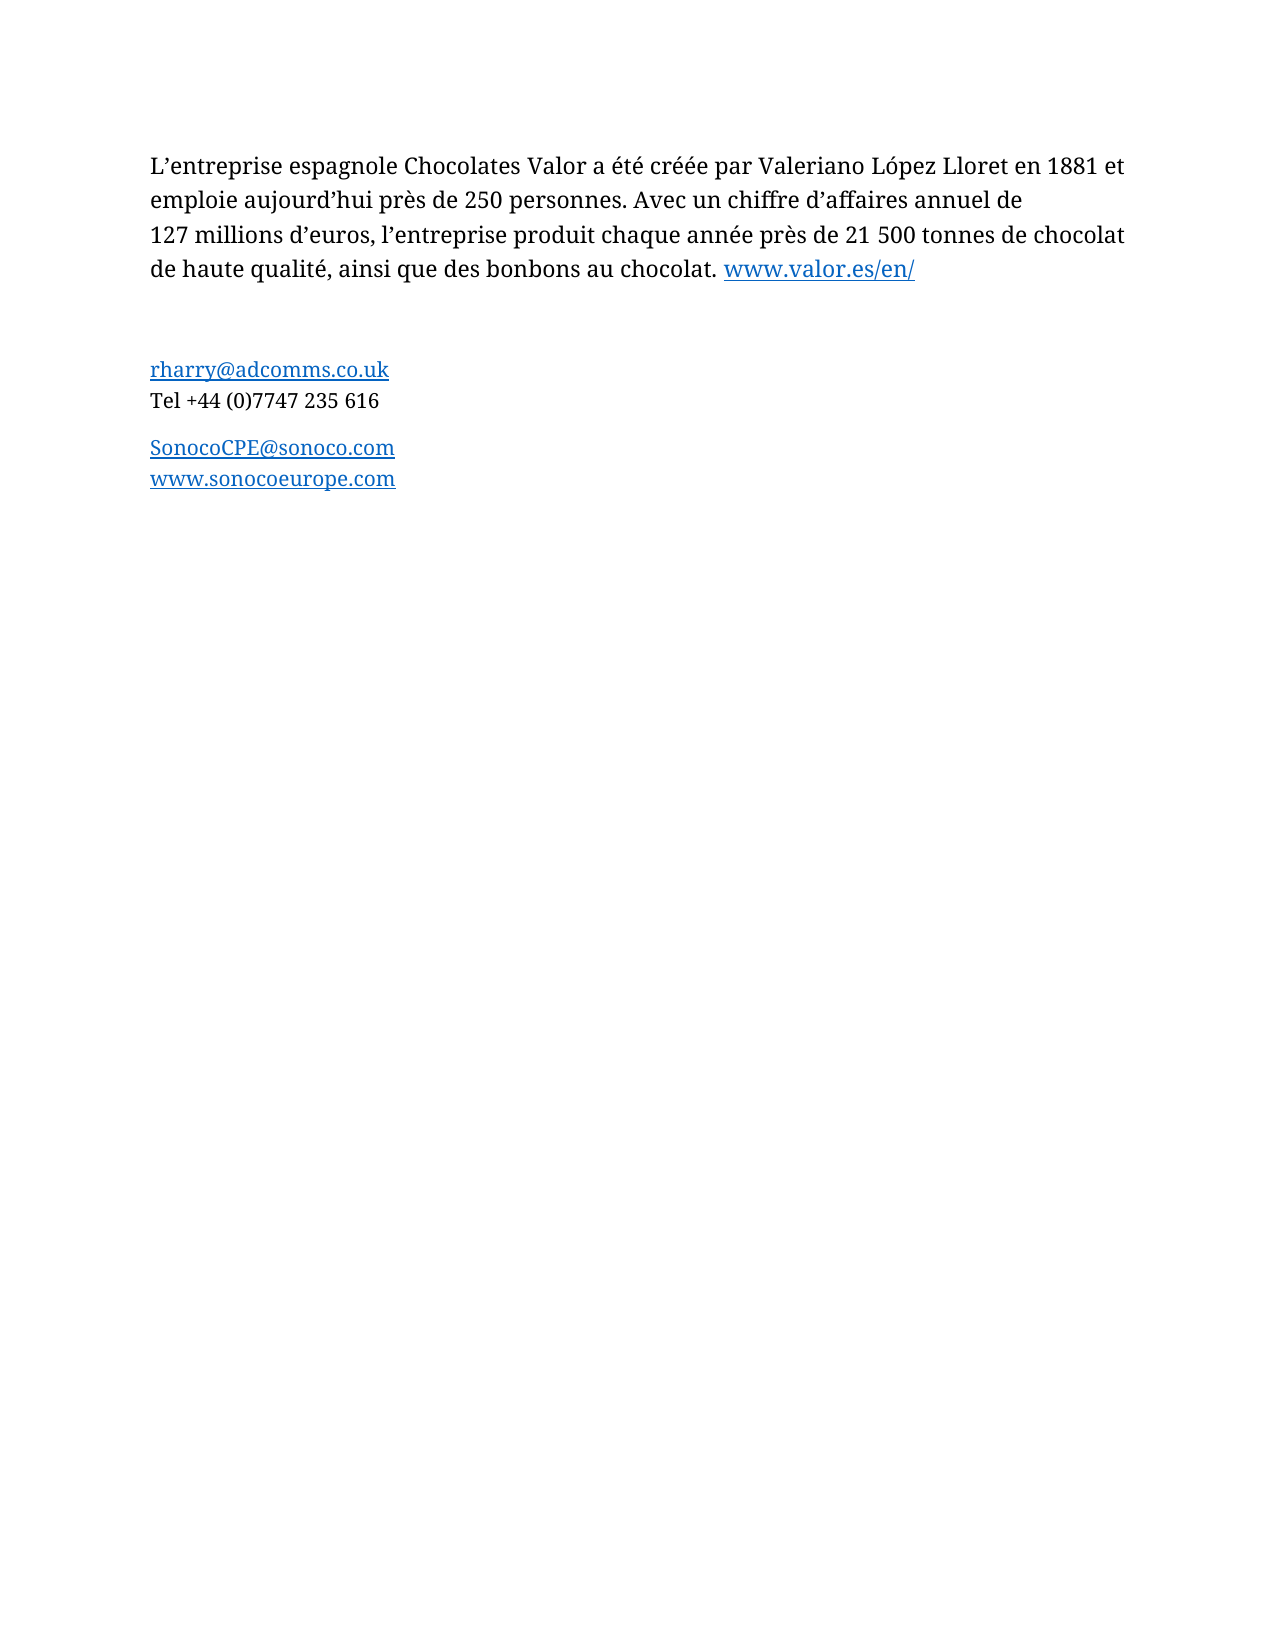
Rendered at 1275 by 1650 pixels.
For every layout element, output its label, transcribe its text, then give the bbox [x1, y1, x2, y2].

text rharry@adcomms.co.uk Tel +44 (0)7747 235 616 [150, 355, 1125, 414]
text L’entreprise espagnole Chocolates Valor a été créée par Valeriano López Lloret en 1881 et emploie aujourd’hui près de 250 personnes. Avec un chiffre d’affaires annuel de 127 millions d’euros, l’entreprise produit chaque année près de 21 500 tonnes de chocolat de haute qualité, ainsi que des bonbons au chocolat. www.valor.es/en/ [150, 150, 1125, 284]
text SonocoCPE@sonoco.com www.sonocoeurope.com [150, 433, 1125, 492]
